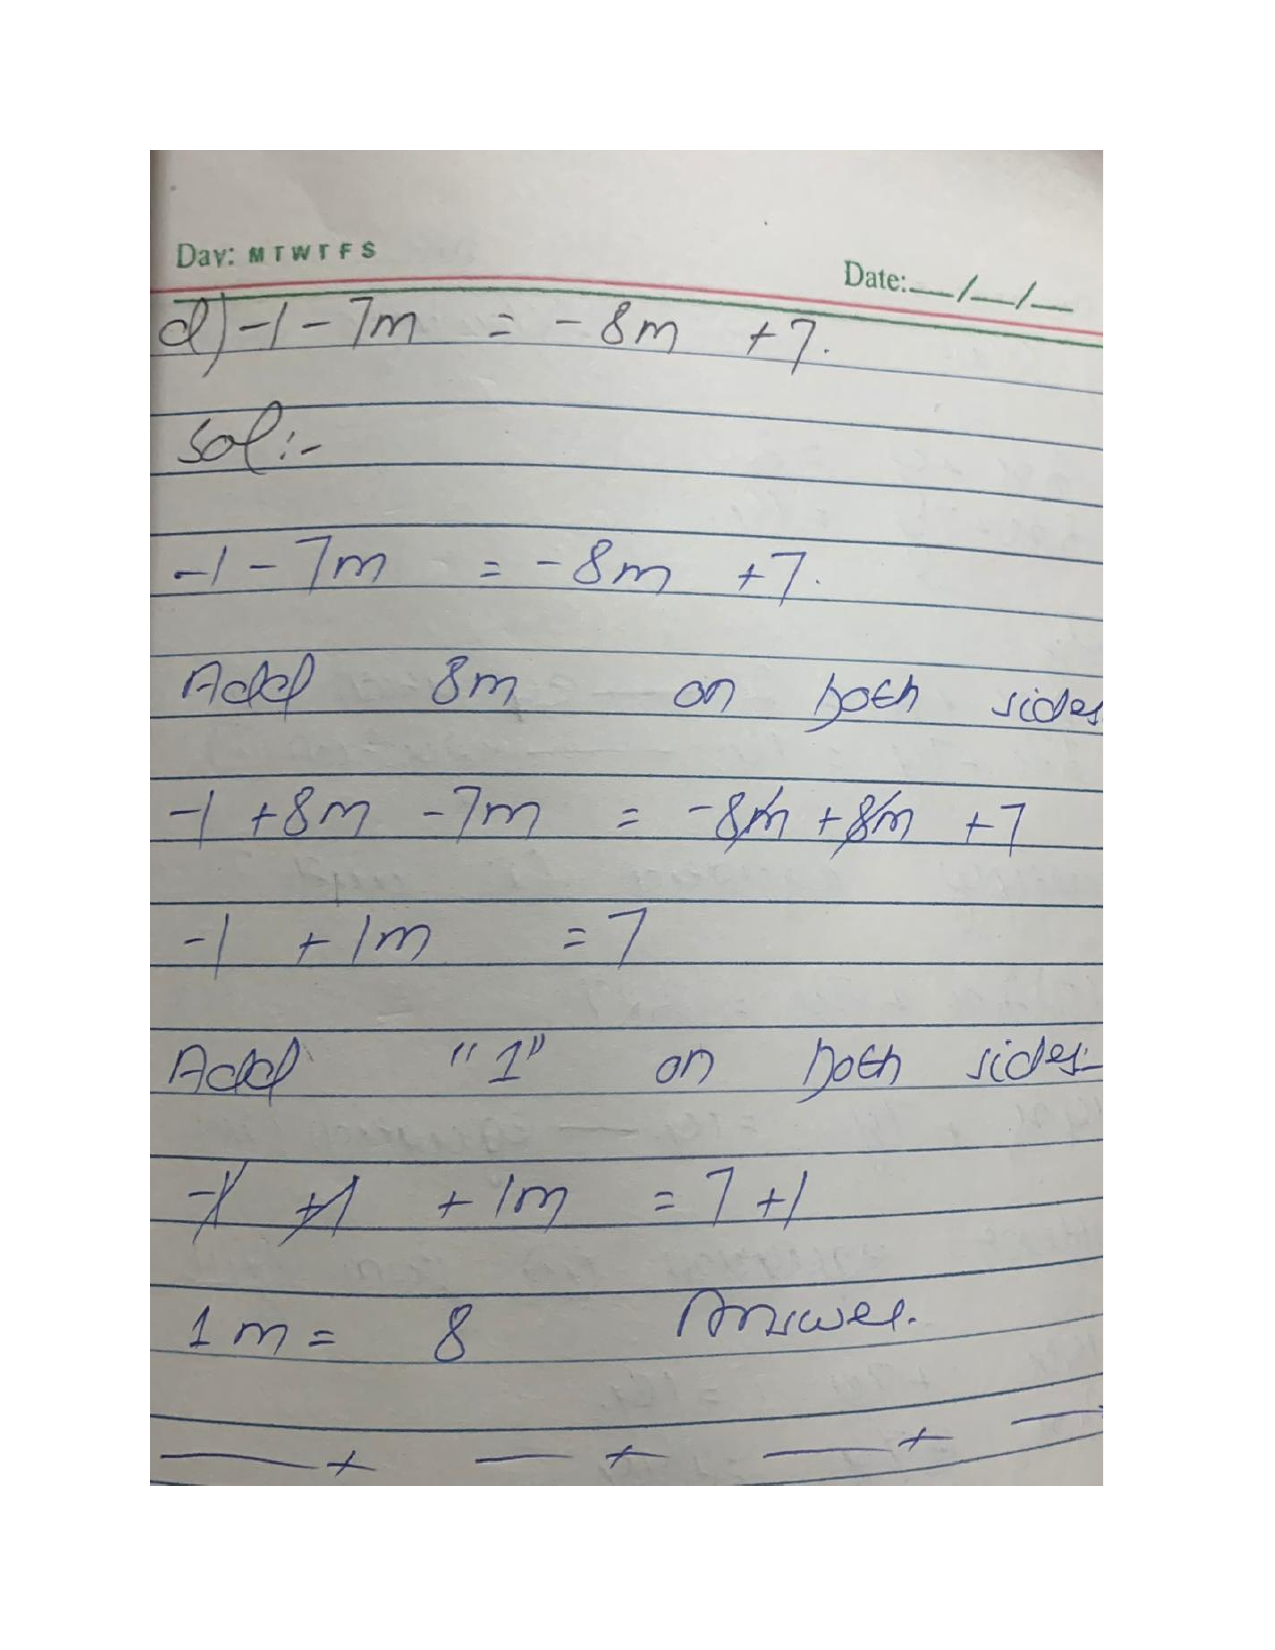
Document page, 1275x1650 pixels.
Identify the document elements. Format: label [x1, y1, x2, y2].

picture [150, 150, 1104, 1486]
